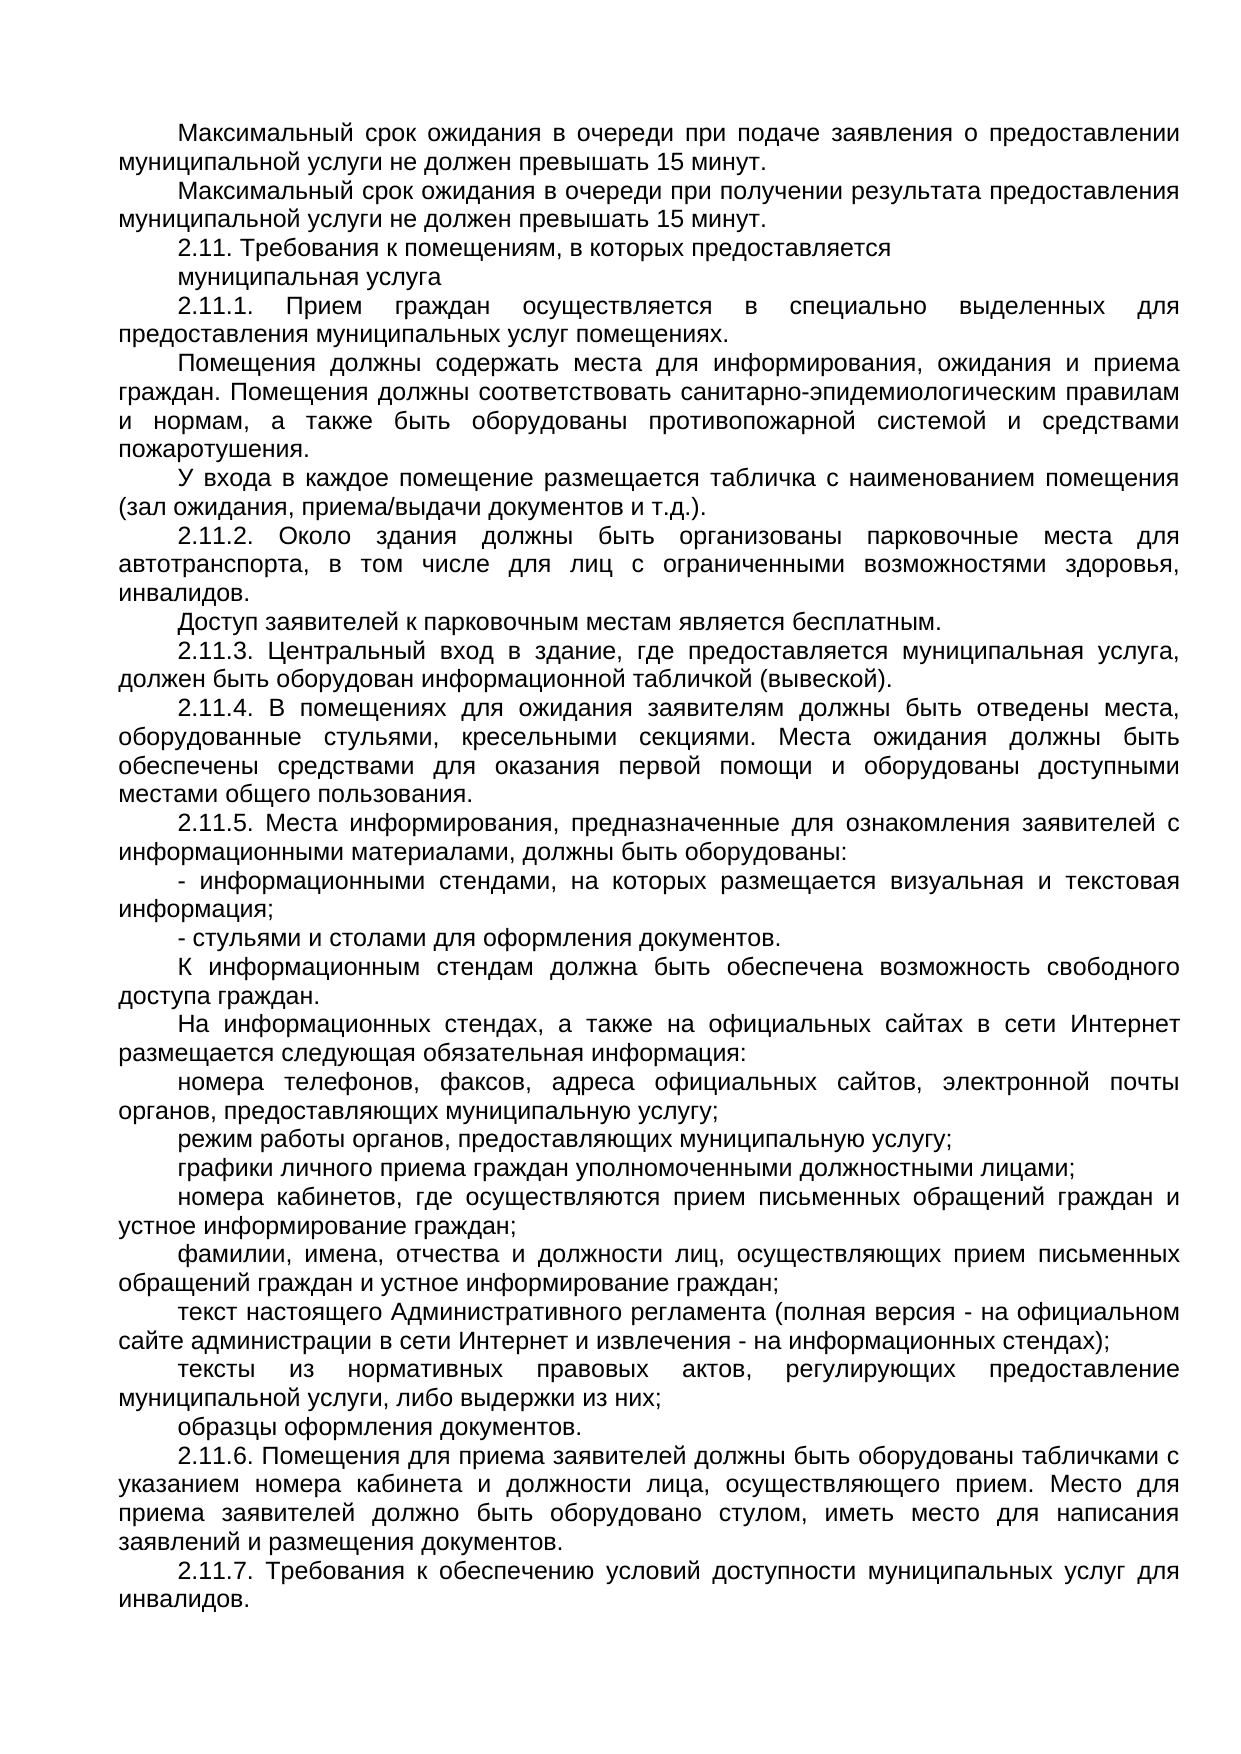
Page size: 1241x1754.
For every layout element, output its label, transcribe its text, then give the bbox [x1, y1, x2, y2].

text - стульями и столами для оформления документов. [118, 923, 1181, 952]
text 2.11.7. Требования к обеспечению условий доступности муниципальных услуг для инвалидов. [118, 1556, 1181, 1613]
text 2.11.2. Около здания должны быть организованы парковочные места для автотранспорта, в том числе для лиц с ограниченными возможностями здоровья, инвалидов. [118, 521, 1181, 607]
text 2.11.5. Места информирования, предназначенные для ознакомления заявителей с информационными материалами, должны быть оборудованы: [118, 808, 1181, 866]
text Доступ заявителей к парковочным местам является бесплатным. [118, 607, 1181, 636]
text фамилии, имена, отчества и должности лиц, осуществляющих прием письменных обращений граждан и устное информирование граждан; [118, 1239, 1181, 1297]
text тексты из нормативных правовых актов, регулирующих предоставление муниципальной услуги, либо выдержки из них; [118, 1354, 1181, 1412]
text номера кабинетов, где осуществляются прием письменных обращений граждан и устное информирование граждан; [118, 1182, 1181, 1239]
text - информационными стендами, на которых размещается визуальная и текстовая информация; [118, 866, 1181, 923]
text образцы оформления документов. [118, 1412, 1181, 1441]
text 2.11.6. Помещения для приема заявителей должны быть оборудованы табличками с указанием номера кабинета и должности лица, осуществляющего прием. Место для приема заявителей должно быть оборудовано стулом, иметь место для написания заявлений и размещения документов. [118, 1441, 1181, 1556]
text текст настоящего Административного регламента (полная версия - на официальном сайте администрации в сети Интернет и извлечения - на информационных стендах); [118, 1297, 1181, 1354]
text На информационных стендах, а также на официальных сайтах в сети Интернет размещается следующая обязательная информация: [118, 1009, 1181, 1067]
text К информационным стендам должна быть обеспечена возможность свободного доступа граждан. [118, 952, 1181, 1009]
text 2.11. Требования к помещениям, в которых предоставляется [118, 233, 1181, 262]
text Помещения должны содержать места для информирования, ожидания и приема граждан. Помещения должны соответствовать санитарно-эпидемиологическим правилам и нормам, а также быть оборудованы противопожарной системой и средствами пожаротушения. [118, 348, 1181, 463]
text графики личного приема граждан уполномоченными должностными лицами; [118, 1153, 1181, 1182]
text Максимальный срок ожидания в очереди при подаче заявления о предоставлении муниципальной услуги не должен превышать 15 минут. [118, 118, 1181, 176]
text 2.11.3. Центральный вход в здание, где предоставляется муниципальная услуга, должен быть оборудован информационной табличкой (вывеской). [118, 636, 1181, 693]
text номера телефонов, факсов, адреса официальных сайтов, электронной почты органов, предоставляющих муниципальную услугу; [118, 1067, 1181, 1124]
text муниципальная услуга [118, 262, 1181, 291]
text У входа в каждое помещение размещается табличка с наименованием помещения (зал ожидания, приема/выдачи документов и т.д.). [118, 463, 1181, 521]
text 2.11.1. Прием граждан осуществляется в специально выделенных для предоставления муниципальных услуг помещениях. [118, 291, 1181, 348]
text Максимальный срок ожидания в очереди при получении результата предоставления муниципальной услуги не должен превышать 15 минут. [118, 176, 1181, 233]
text режим работы органов, предоставляющих муниципальную услугу; [118, 1124, 1181, 1153]
text 2.11.4. В помещениях для ожидания заявителям должны быть отведены места, оборудованные стульями, кресельными секциями. Места ожидания должны быть обеспечены средствами для оказания первой помощи и оборудованы доступными местами общего пользования. [118, 693, 1181, 808]
